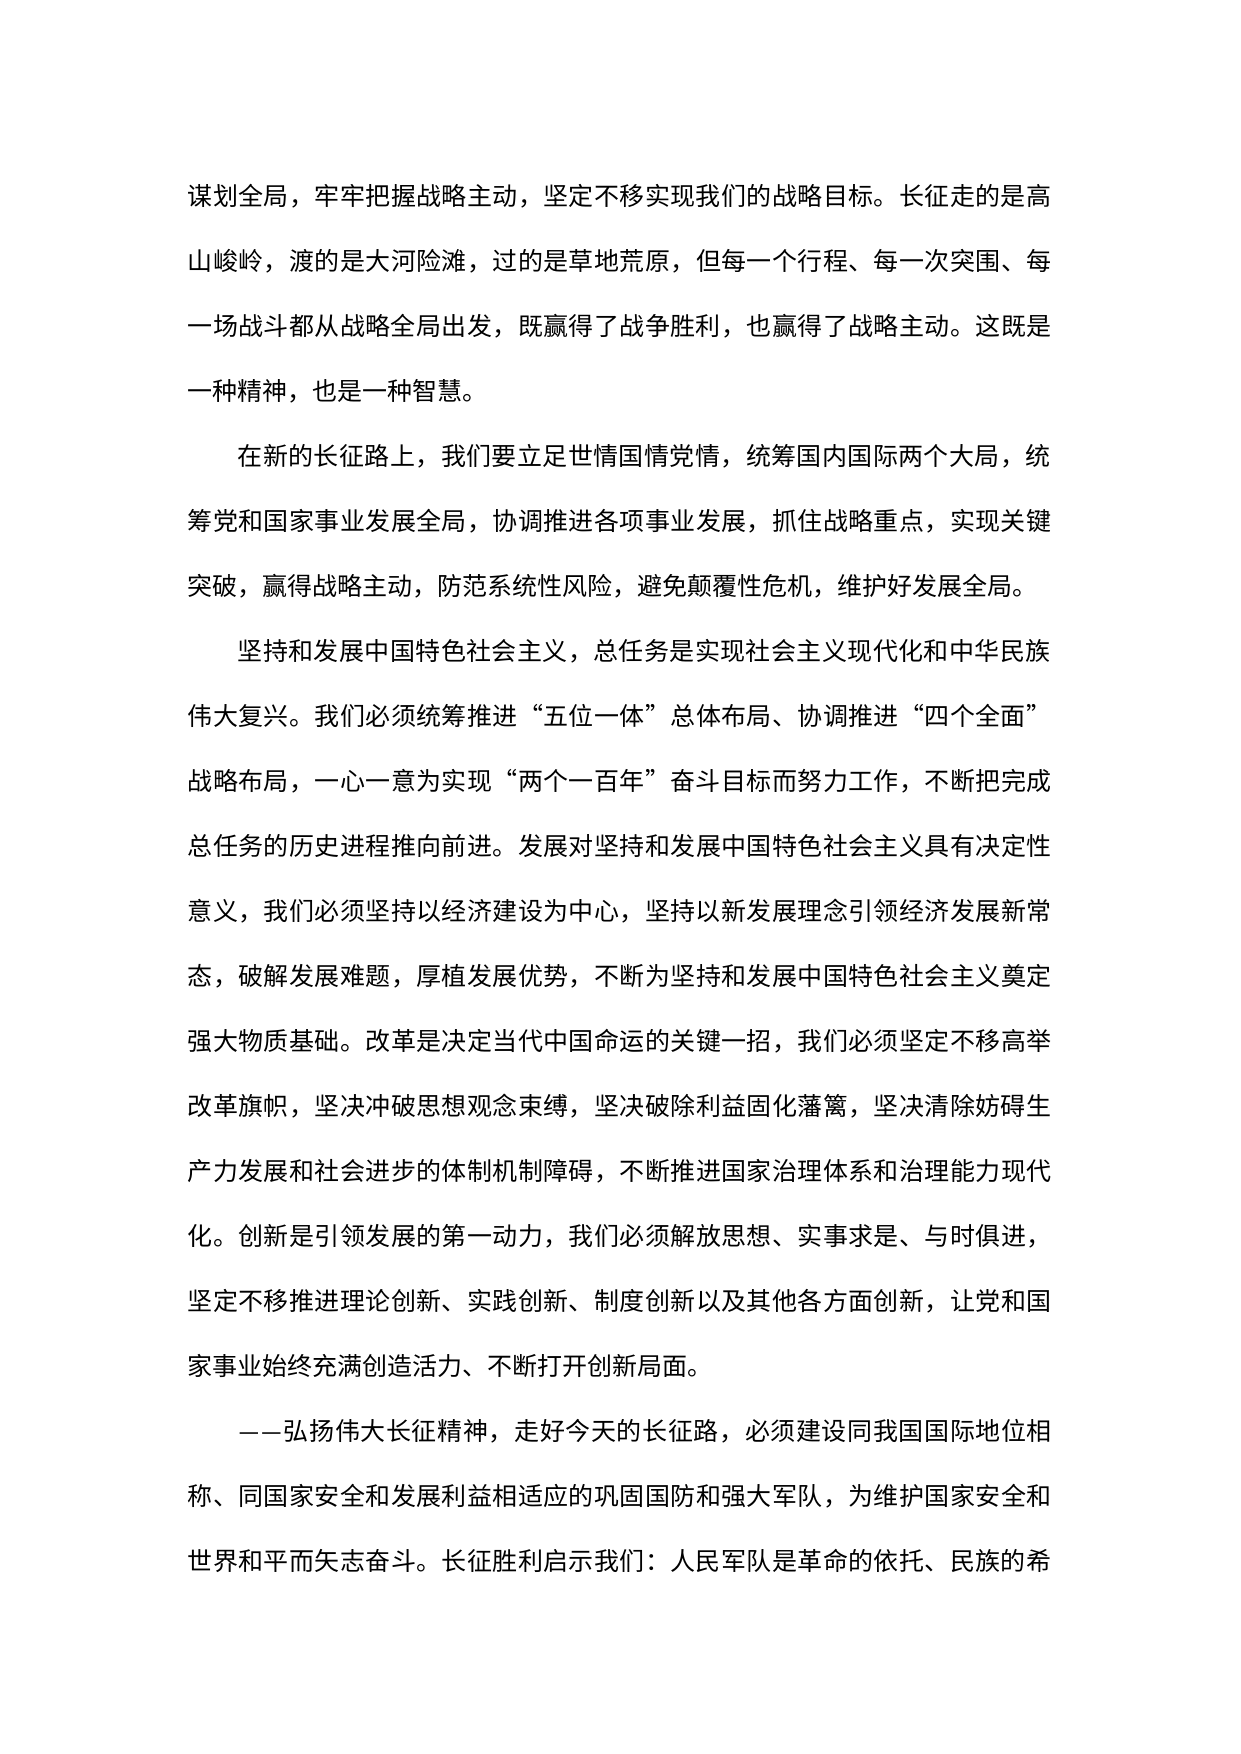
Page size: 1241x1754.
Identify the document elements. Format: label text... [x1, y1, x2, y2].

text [187, 1397, 1053, 1592]
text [187, 162, 1053, 422]
text 坚持和发展中国特色社会主义，总任务是实现社会主义现代化和中华民族伟大复兴。我们必须统筹推进“五位一体”总体布局、协调推进“四个全面”战略布局，一心一意为实现“两个一百年”奋斗目标而努力工作，不断把完成总任务的历史进程推向前进。发展对坚持和发展中国特色社会主义具有决定性意义，我们必须坚持以经济建设为中心，坚持以新发展理念引领经济发展新常态，破解发展难题，厚植发展优势，不断为坚持和发展中国特色社会主义奠定强大物质基础。改革是决定当代中国命运的关键一招，我们必须坚定不移高举改革旗帜，坚决冲破思想观念束缚，坚决破除利益固化藩篱，坚决清除妨碍生产力发展和社会进步的体制机制障碍，不断推进国家治理体系和治理能力现代化。创新是引领发展的第一动力，我们必须解放思想、实事求是、与时俱进，坚定不移推进理论创新、实践创新、制度创新以及其他各方面创新，让党和国家事业始终充满创造活力、不断打开创新局面。 [187, 617, 1053, 1397]
text 在新的长征路上，我们要立足世情国情党情，统筹国内国际两个大局，统筹党和国家事业发展全局，协调推进各项事业发展，抓住战略重点，实现关键突破，赢得战略主动，防范系统性风险，避免颠覆性危机，维护好发展全局。 [187, 422, 1053, 617]
